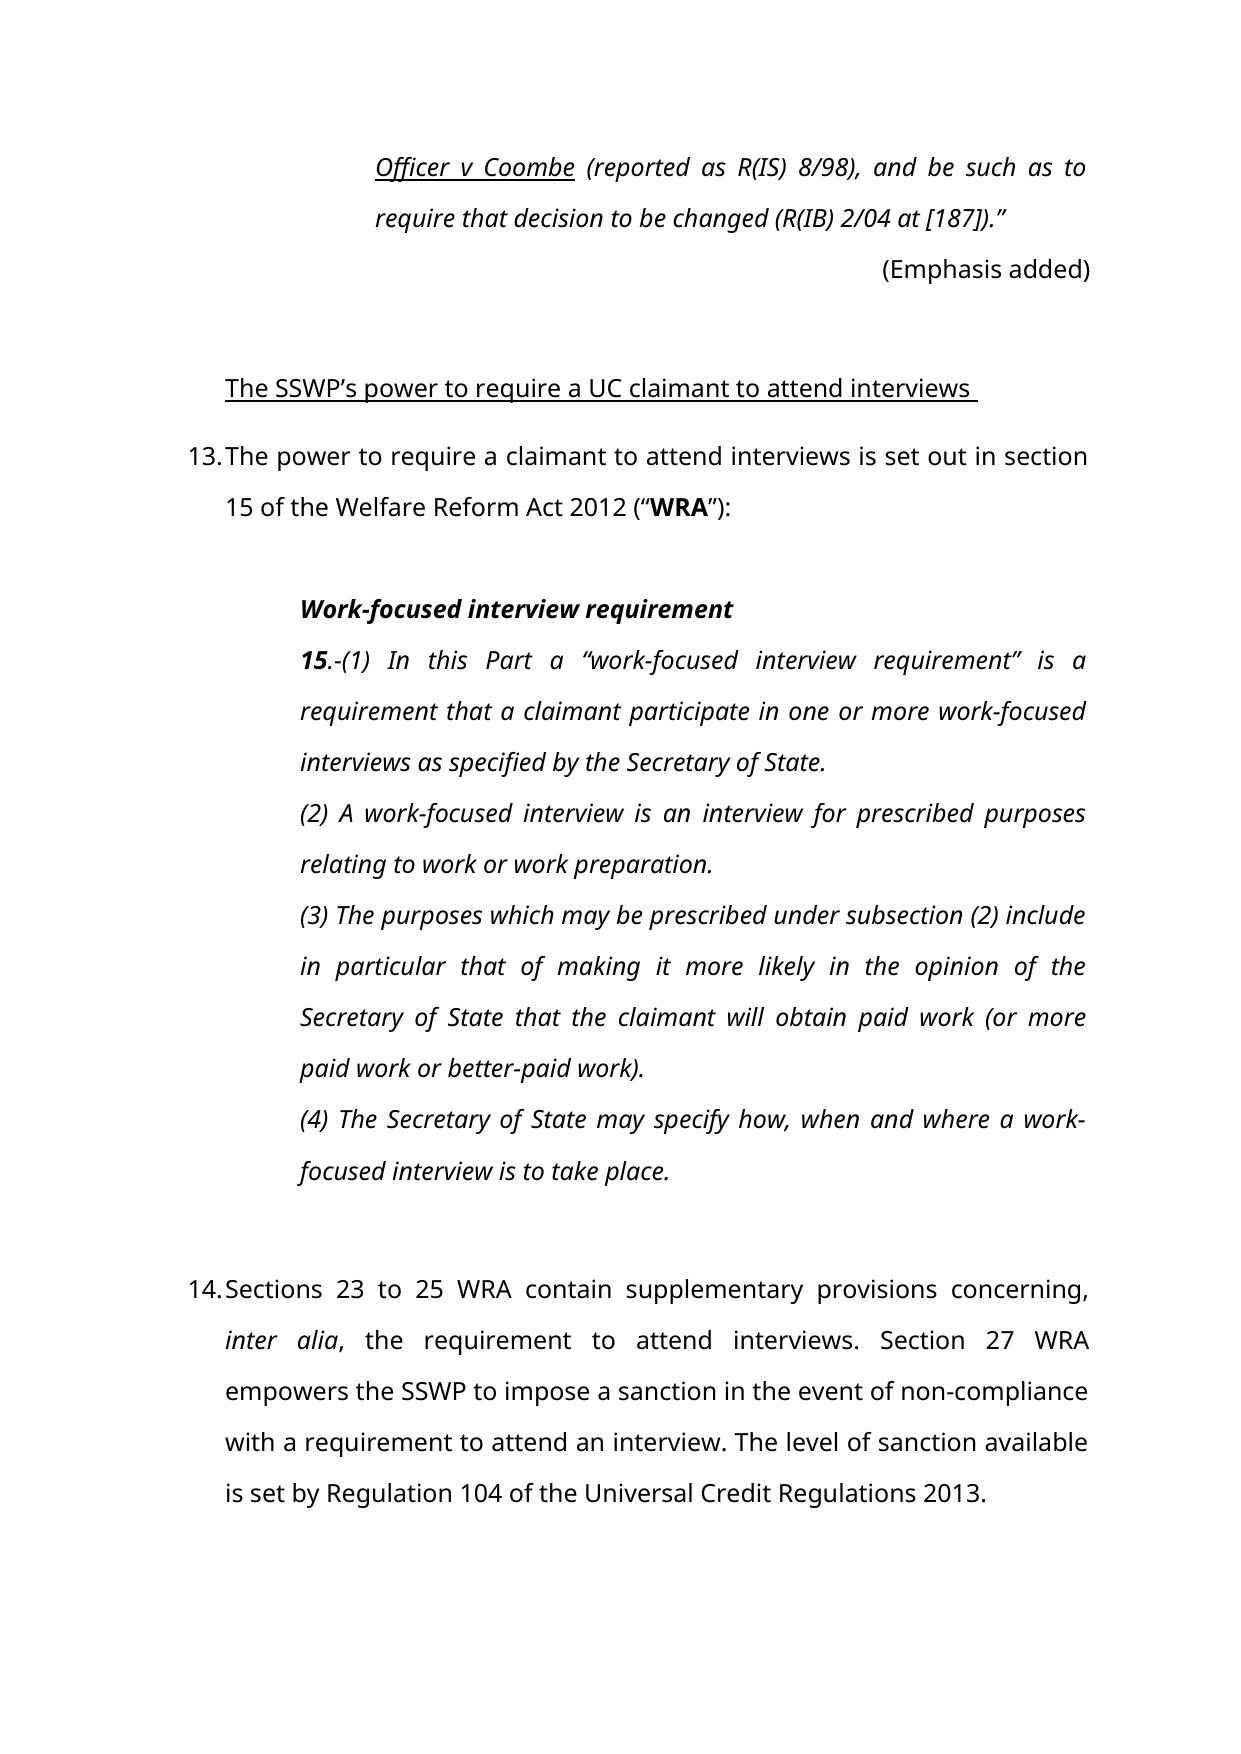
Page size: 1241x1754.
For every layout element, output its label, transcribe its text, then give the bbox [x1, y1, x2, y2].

list The power to require a claimant to attend interviews is set out in section 15 of the Welfare Reform Act 2012 (“WRA”): [187, 438, 1090, 524]
list The SSWP’s power to require a UC claimant to attend interviews [225, 371, 1090, 405]
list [375, 150, 1090, 235]
list (4) The Secretary of State may specify how, when and where a work-focused interview is to take place. [300, 1102, 1090, 1187]
list Work-focused interview requirement [300, 592, 1090, 626]
list (Emphasis added) [750, 252, 1090, 286]
list (2) A work-focused interview is an interview for prescribed purposes relating to work or work preparation. [300, 796, 1090, 881]
list 15.-(1) In this Part a “work-focused interview requirement” is a requirement that a claimant participate in one or more work-focused interviews as specified by the Secretary of State. [300, 643, 1090, 779]
list Sections 23 to 25 WRA contain supplementary provisions concerning, inter alia, the requirement to attend interviews. Section 27 WRA empowers the SSWP to impose a sanction in the event of non-compliance with a requirement to attend an interview. The level of sanction available is set by Regulation 104 of the Universal Credit Regulations 2013. [187, 1272, 1090, 1510]
list (3) The purposes which may be prescribed under subsection (2) include in particular that of making it more likely in the opinion of the Secretary of State that the claimant will obtain paid work (or more paid work or better-paid work). [300, 898, 1090, 1085]
